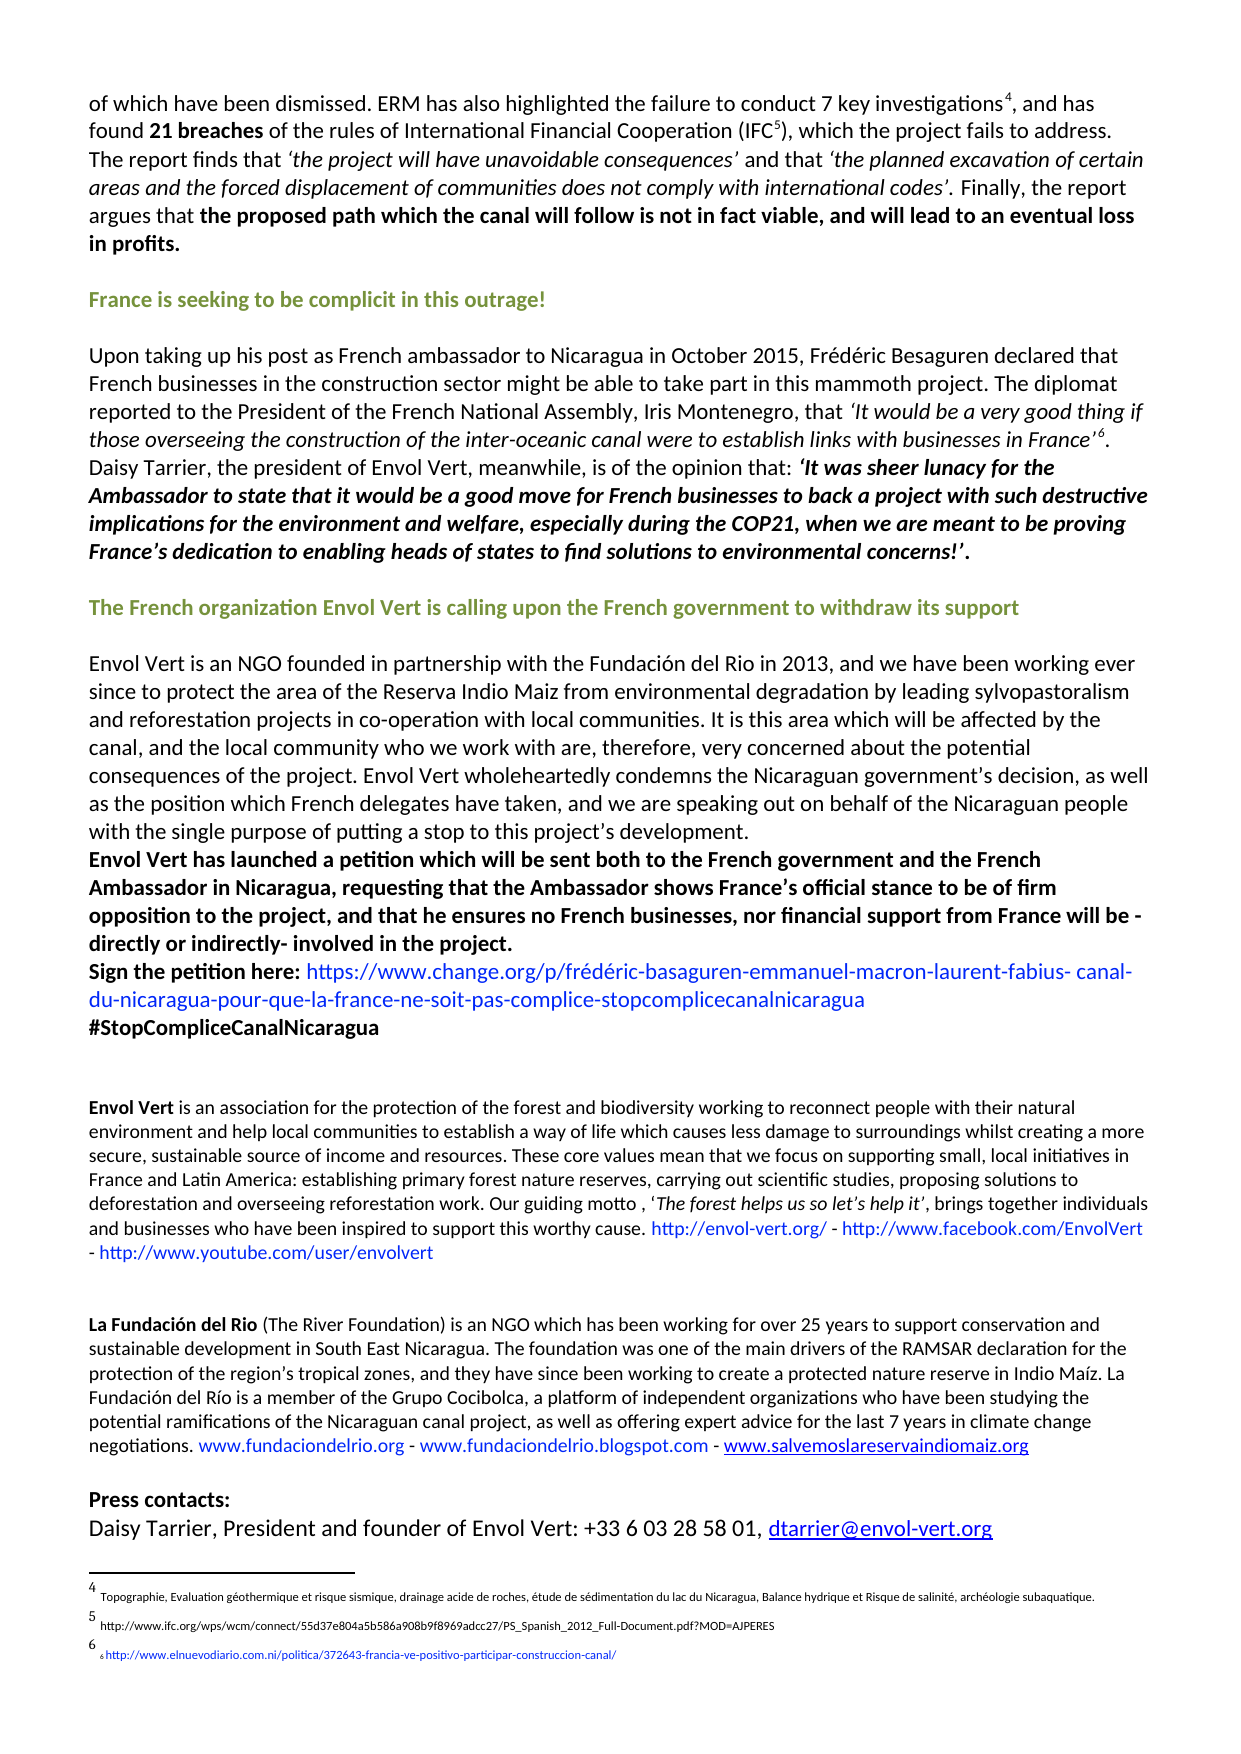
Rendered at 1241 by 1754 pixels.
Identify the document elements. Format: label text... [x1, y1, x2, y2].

text Daisy Tarrier, President and founder of Envol Vert: +33 6 03 28 58 01, dtarrier@envol-vert.org [89, 1513, 1152, 1543]
text La Fundación del Rio (The River Foundation) is an NGO which has been working for over 25 years to support conservation and sustainable development in South East Nicaragua. The foundation was one of the main drivers of the RAMSAR declaration for the protection of the region’s tropical zones, and they have since been working to create a protected nature reserve in Indio Maíz. La Fundación del Río is a member of the Grupo Cocibolca, a platform of independent organizations who have been studying the potential ramifications of the Nicaraguan canal project, as well as offering expert advice for the last 7 years in climate change negotiations. www.fundaciondelrio.org - www.fundaciondelrio.blogspot.com - www.salvemoslareservaindiomaiz.org [89, 1312, 1152, 1457]
text France is seeking to be complicit in this outrage! [89, 285, 1152, 313]
text Press contacts: [89, 1485, 1152, 1513]
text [89, 89, 1152, 257]
text Upon taking up his post as French ambassador to Nicaragua in October 2015, Frédéric Besaguren declared that French businesses in the construction sector might be able to take part in this mammoth project. The diplomat reported to the President of the French National Assembly, Iris Montenegro, that ‘It would be a very good thing if those overseeing the construction of the inter-oceanic canal were to establish links with businesses in France’. Daisy Tarrier, the president of Envol Vert, meanwhile, is of the opinion that: ‘It was sheer lunacy for the Ambassador to state that it would be a good move for French businesses to back a project with such destructive implications for the environment and welfare, especially during the COP21, when we are meant to be proving France’s dedication to enabling heads of states to find solutions to environmental concerns!’. [89, 341, 1152, 565]
text Envol Vert is an NGO founded in partnership with the Fundación del Rio in 2013, and we have been working ever since to protect the area of the Reserva Indio Maiz from environmental degradation by leading sylvopastoralism and reforestation projects in co-operation with local communities. It is this area which will be affected by the canal, and the local community who we work with are, therefore, very concerned about the potential consequences of the project. Envol Vert wholeheartedly condemns the Nicaraguan government’s decision, as well as the position which French delegates have taken, and we are speaking out on behalf of the Nicaraguan people with the single purpose of putting a stop to this project’s development. [89, 649, 1152, 845]
text Envol Vert has launched a petition which will be sent both to the French government and the French Ambassador in Nicaragua, requesting that the Ambassador shows France’s official stance to be of firm opposition to the project, and that he ensures no French businesses, nor financial support from France will be -directly or indirectly- involved in the project. [89, 845, 1152, 957]
text The French organization Envol Vert is calling upon the French government to withdraw its support [89, 593, 1152, 621]
text Sign the petition here: https://www.change.org/p/frédéric-basaguren-emmanuel-macron-laurent-fabius- canal-du-nicaragua-pour-que-la-france-ne-soit-pas-complice-stopcomplicecanalnicaragua #StopCompliceCanalNicaragua [89, 957, 1152, 1041]
text Envol Vert is an association for the protection of the forest and biodiversity working to reconnect people with their natural environment and help local communities to establish a way of life which causes less damage to surroundings whilst creating a more secure, sustainable source of income and resources. These core values mean that we focus on supporting small, local initiatives in France and Latin America: establishing primary forest nature reserves, carrying out scientific studies, proposing solutions to deforestation and overseeing reforestation work. Our guiding motto , ‘The forest helps us so let’s help it’, brings together individuals and businesses who have been inspired to support this worthy cause. http://envol-vert.org/ - http://www.facebook.com/EnvolVert - http://www.youtube.com/user/envolvert [89, 1095, 1152, 1264]
